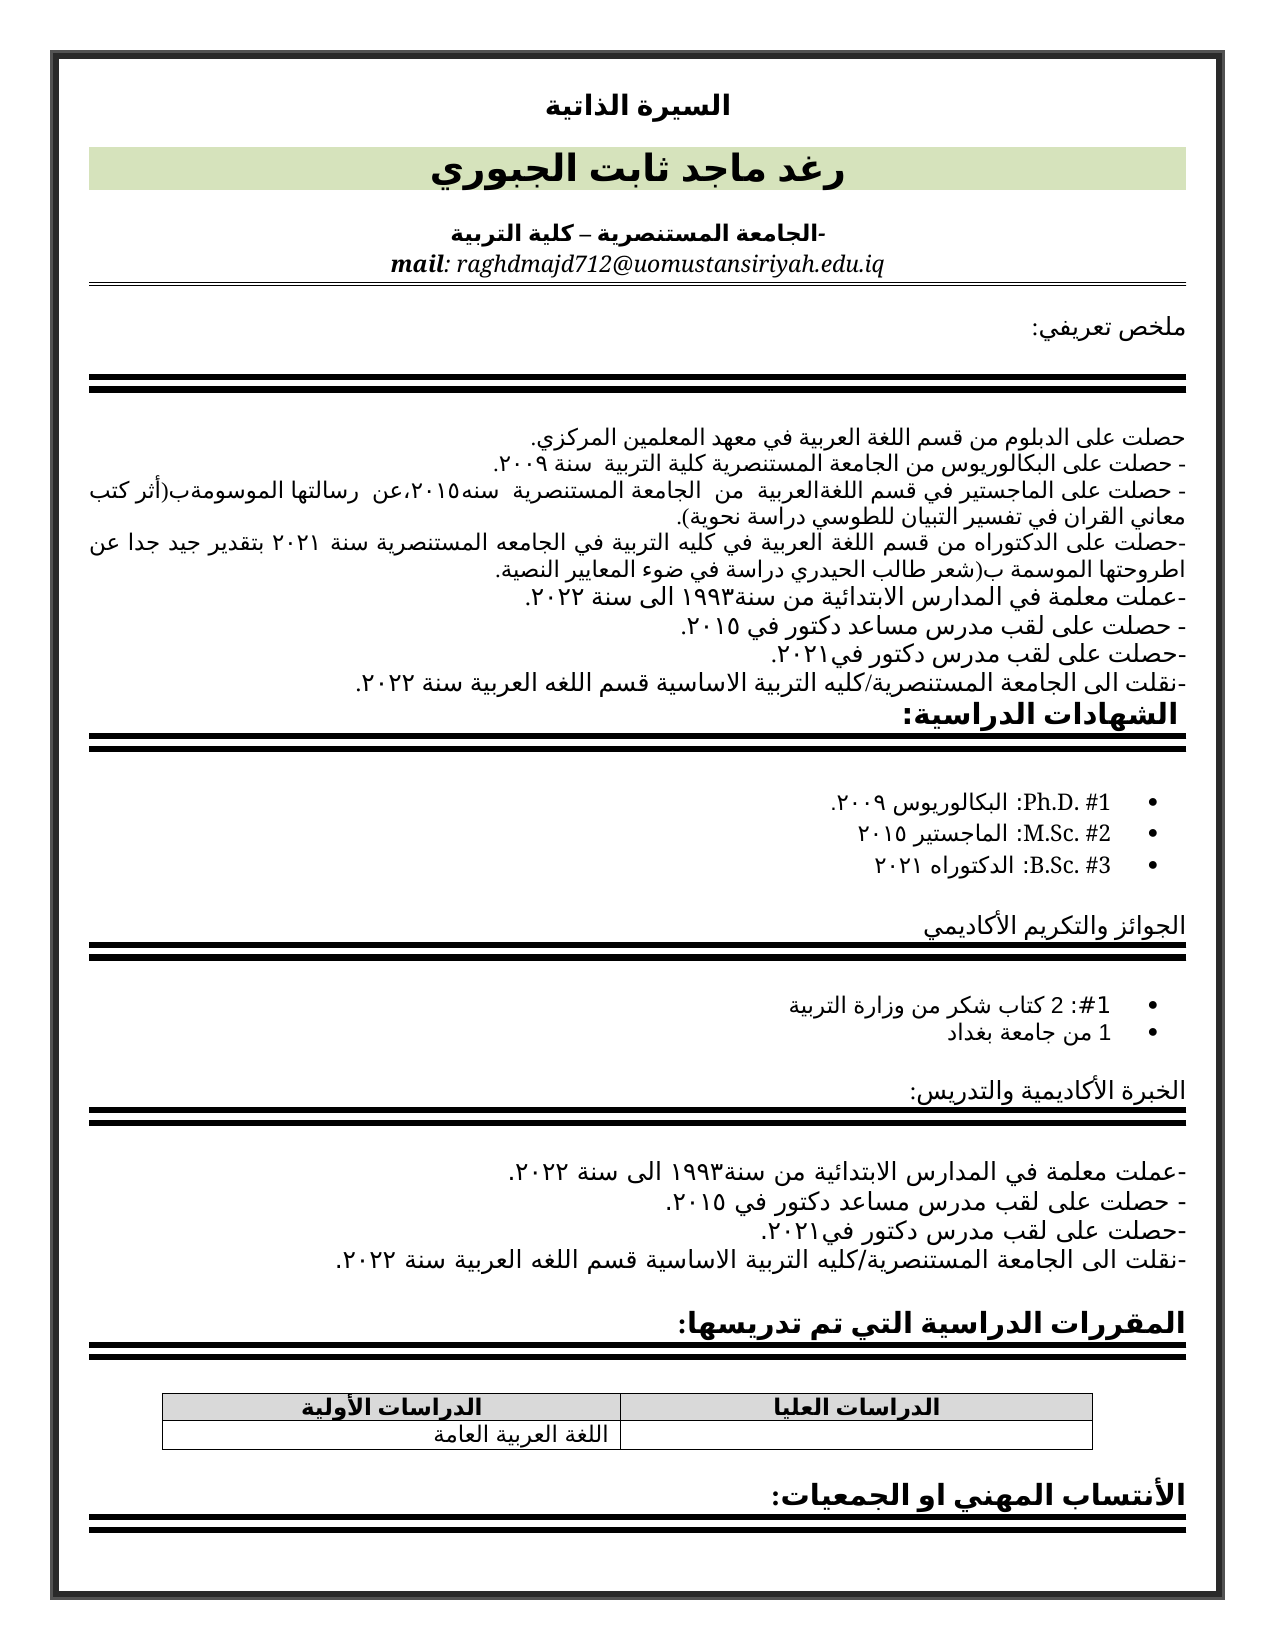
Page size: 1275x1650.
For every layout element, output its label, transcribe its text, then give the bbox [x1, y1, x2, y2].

table_cell اللغة العربية العامة [163, 1421, 620, 1449]
text -نقلت الى الجامعة المستنصرية/كليه التربية الاساسية قسم اللغه العربية سنة ٢٠٢٢. [89, 668, 1186, 697]
text -نقلت الى الجامعة المستنصرية/كليه التربية الاساسية قسم اللغه العربية سنة ٢٠٢٢. [89, 1245, 1186, 1275]
text الجامعة المستنصرية – كلية التربية- [89, 217, 1186, 248]
list #1: 2 كتاب شكر من وزارة التربية [89, 992, 1149, 1019]
text -عملت معلمة في المدارس الابتدائية من سنة١٩٩٣ الى سنة ٢٠٢٢. [89, 1157, 1186, 1187]
text -حصلت على لقب مدرس دكتور في٢٠٢١. [89, 1216, 1186, 1245]
text -حصلت على لقب مدرس دكتور في٢٠٢١. [89, 639, 1186, 668]
text - حصلت على البكالوريوس من الجامعة المستنصرية كلية التربية سنة ٢٠٠٩. [89, 450, 1186, 477]
list Ph.D. #1: البكالوريوس ٢٠٠٩. [89, 786, 1149, 817]
text حصلت على الدبلوم من قسم اللغة العربية في معهد المعلمين المركزي. [89, 424, 1186, 450]
text الأنتساب المهني او الجمعيات: [89, 1478, 1186, 1514]
list B.Sc. #3: الدكتوراه ٢٠٢١ [89, 849, 1149, 880]
text المقررات الدراسية التي تم تدريسها: [89, 1306, 1186, 1342]
text - حصلت على الماجستير في قسم اللغةالعربية من الجامعة المستنصرية سنه٢٠١٥،عن رسالتها الموسومةب(أثر كتب معاني القران في تفسير التبيان للطوسي دراسة نحوية). [89, 477, 1186, 529]
text -حصلت على الدكتوراه من قسم اللغة العربية في كليه التربية في الجامعه المستنصرية سنة ٢٠٢١ بتقدير جيد جدا عن اطروحتها الموسمة ب(شعر طالب الحيدري دراسة في ضوء المعايير النصية. [89, 529, 1186, 582]
text الشهادات الدراسية: [89, 697, 1186, 733]
table_header الدراسات العليا [621, 1394, 1092, 1420]
text ملخص تعريفي: [89, 312, 1186, 341]
text رغد ماجد ثابت الجبوري [89, 147, 1186, 190]
table_header الدراسات الأولية [163, 1394, 620, 1420]
text الخبرة الأكاديمية والتدريس: [89, 1076, 1186, 1107]
text mail: raghdmajd712@uomustansiriyah.edu.iq [89, 248, 1186, 282]
table_cell [621, 1421, 1092, 1449]
list M.Sc. #2: الماجستير ٢٠١٥ [89, 817, 1149, 849]
text السيرة الذاتية [89, 89, 1186, 121]
list 1 من جامعة بغداد [89, 1019, 1149, 1045]
text - حصلت على لقب مدرس مساعد دكتور في ٢٠١٥. [89, 611, 1186, 639]
text - حصلت على لقب مدرس مساعد دكتور في ٢٠١٥. [89, 1187, 1186, 1216]
text الجوائز والتكريم الأكاديمي [89, 911, 1186, 942]
text -عملت معلمة في المدارس الابتدائية من سنة١٩٩٣ الى سنة ٢٠٢٢. [89, 582, 1186, 611]
